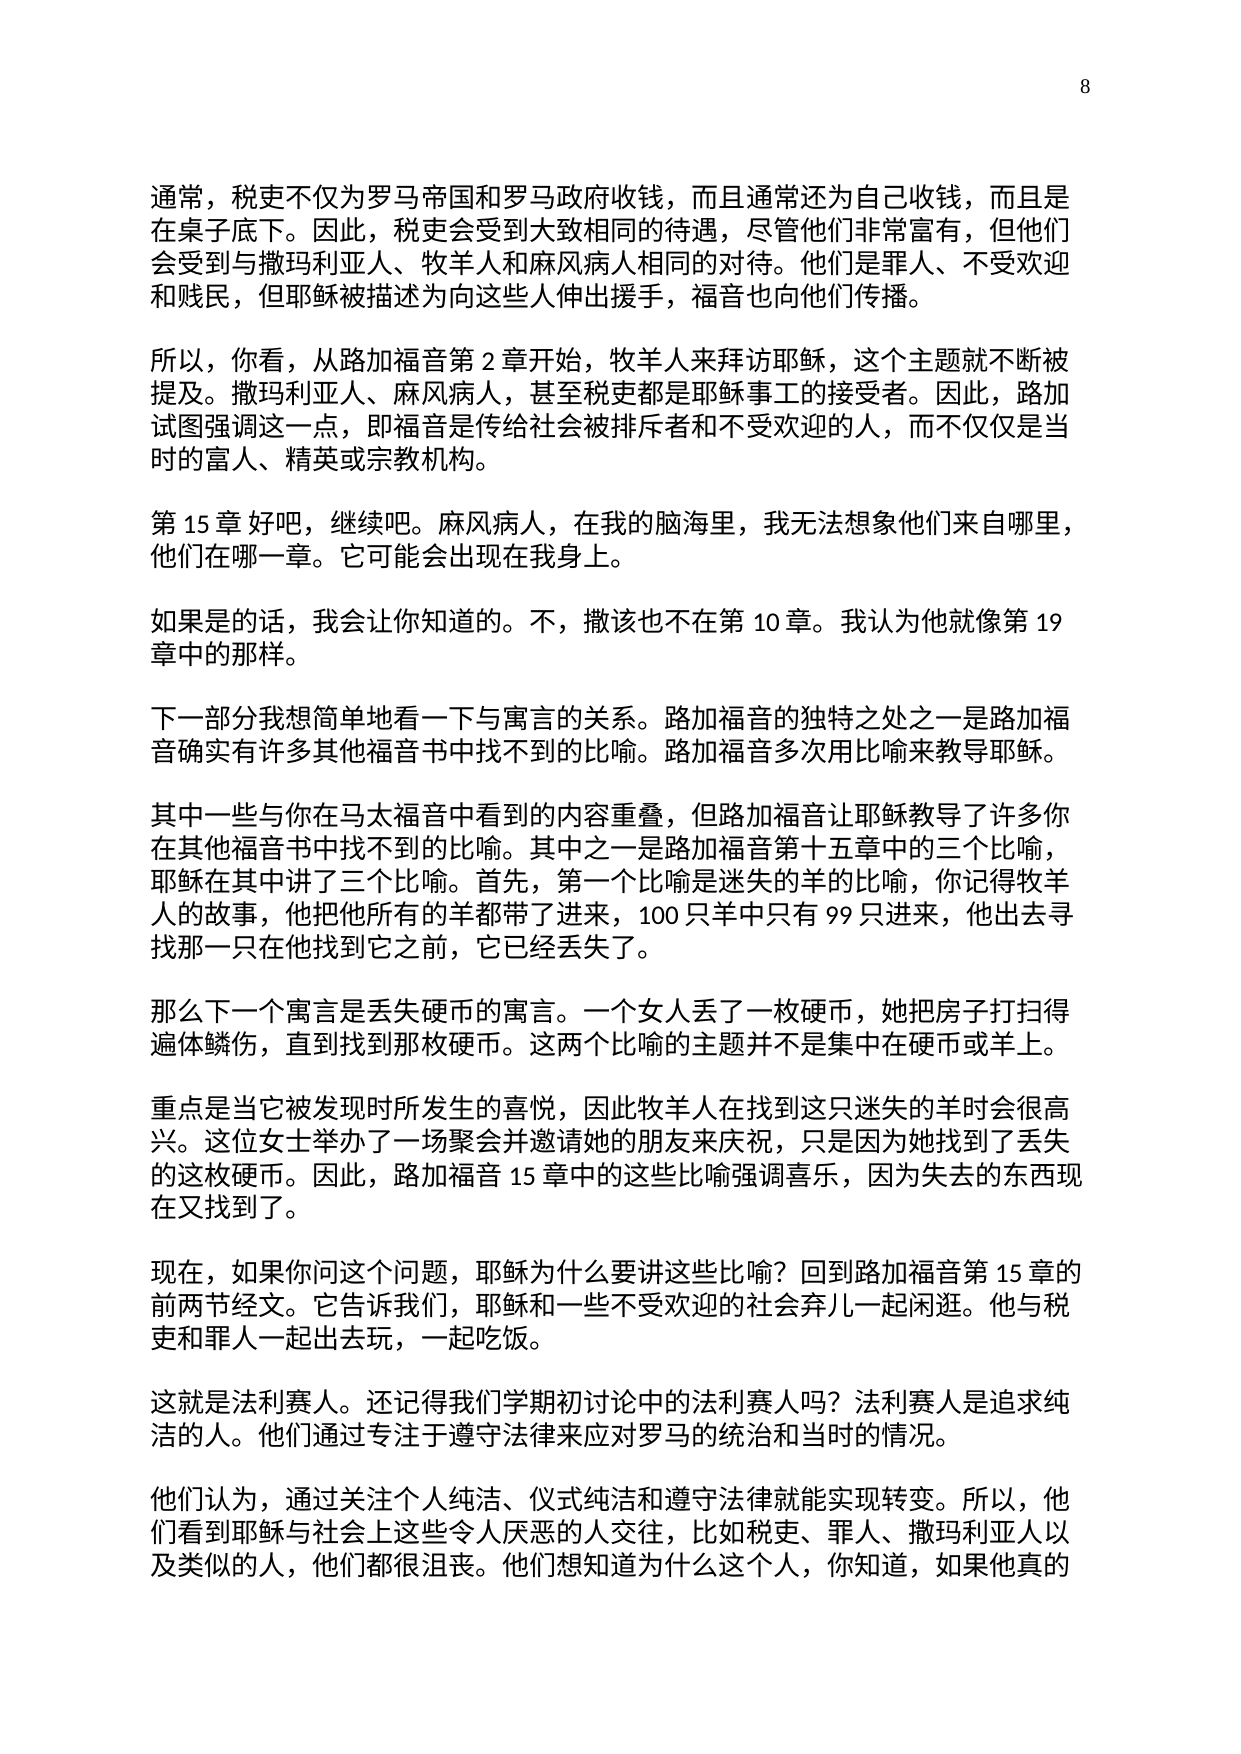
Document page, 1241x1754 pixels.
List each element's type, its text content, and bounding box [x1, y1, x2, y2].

text 重点是当它被发现时所发生的喜悦，因此牧羊人在找到这只迷失的羊时会很高兴。这位女士举办了一场聚会并邀请她的朋友来庆祝，只是因为她找到了丢失的这枚硬币。因此，路加福音 15 章中的这些比喻强调喜乐，因为失去的东西现在又找到了。 [150, 1093, 1090, 1225]
text 下一部分我想简单地看一下与寓言的关系。路加福音的独特之处之一是路加福音确实有许多其他福音书中找不到的比喻。路加福音多次用比喻来教导耶稣。 [150, 702, 1090, 768]
text 通常，税吏不仅为罗马帝国和罗马政府收钱，而且通常还为自己收钱，而且是在桌子底下。因此，税吏会受到大致相同的待遇，尽管他们非常富有，但他们会受到与撒玛利亚人、牧羊人和麻风病人相同的对待。他们是罪人、不受欢迎和贱民，但耶稣被描述为向这些人伸出援手，福音也向他们传播。 [150, 181, 1090, 313]
text 第15章 好吧，继续吧。麻风病人，在我的脑海里，我无法想象他们来自哪里，他们在哪一章。它可能会出现在我身上。 [150, 508, 1090, 574]
text 这就是法利赛人。还记得我们学期初讨论中的法利赛人吗？法利赛人是追求纯洁的人。他们通过专注于遵守法律来应对罗马的统治和当时的情况。 [150, 1386, 1090, 1452]
text 现在，如果你问这个问题，耶稣为什么要讲这些比喻？回到路加福音第15章的前两节经文。它告诉我们，耶稣和一些不受欢迎的社会弃儿一起闲逛。他与税吏和罪人一起出去玩，一起吃饭。 [150, 1256, 1090, 1355]
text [150, 1483, 1090, 1582]
text 那么下一个寓言是丢失硬币的寓言。一个女人丢了一枚硬币，她把房子打扫得遍体鳞伤，直到找到那枚硬币。这两个比喻的主题并不是集中在硬币或羊上。 [150, 995, 1090, 1061]
text 其中一些与你在马太福音中看到的内容重叠，但路加福音让耶稣教导了许多你在其他福音书中找不到的比喻。其中之一是路加福音第十五章中的三个比喻，耶稣在其中讲了三个比喻。首先，第一个比喻是迷失的羊的比喻，你记得牧羊人的故事，他把他所有的羊都带了进来，100只羊中只有99只进来，他出去寻找那一只在他找到它之前，它已经丢失了。 [150, 799, 1090, 964]
text 如果是的话，我会让你知道的。不，撒该也不在第 10 章。我认为他就像第19章中的那样。 [150, 605, 1090, 671]
text 所以，你看，从路加福音第 2 章开始，牧羊人来拜访耶稣，这个主题就不断被提及。撒玛利亚人、麻风病人，甚至税吏都是耶稣事工的接受者。因此，路加试图强调这一点，即福音是传给社会被排斥者和不受欢迎的人，而不仅仅是当时的富人、精英或宗教机构。 [150, 344, 1090, 476]
